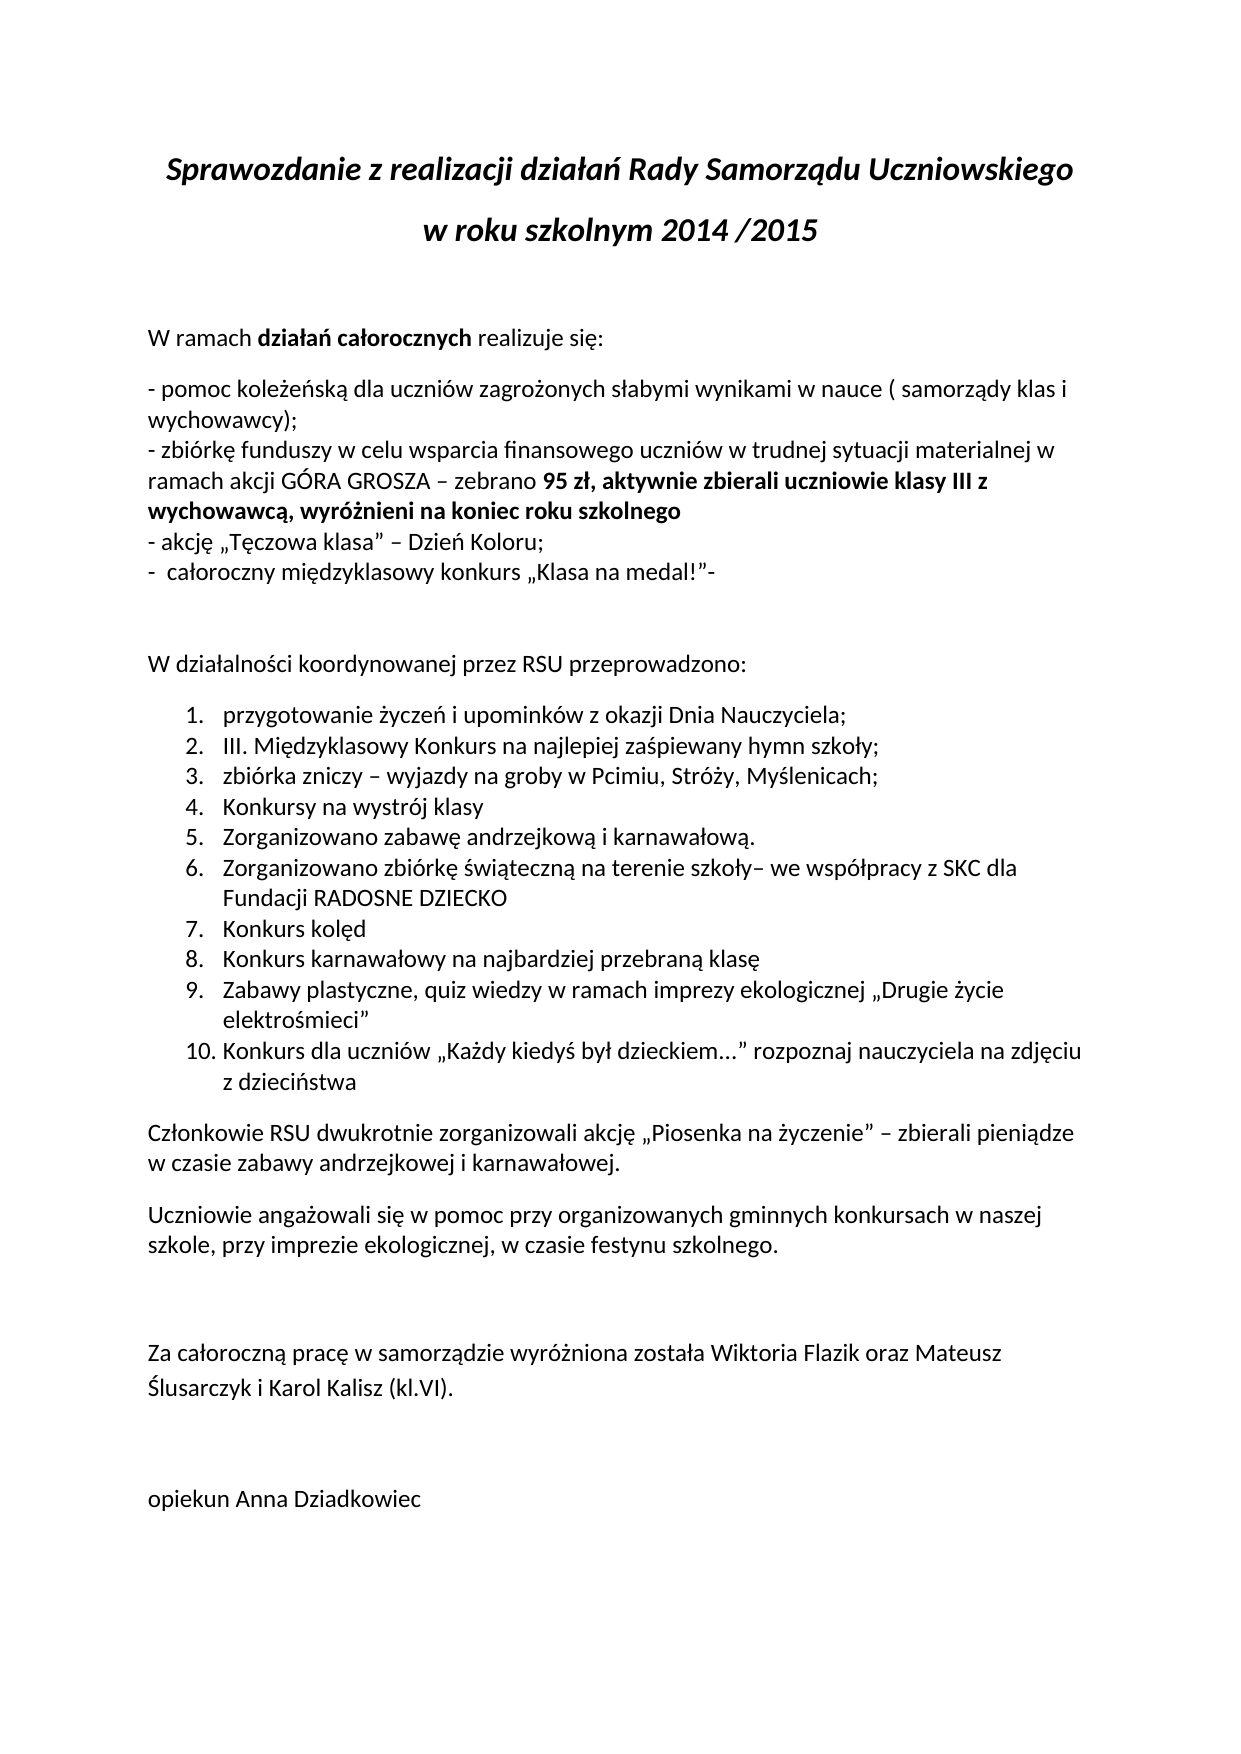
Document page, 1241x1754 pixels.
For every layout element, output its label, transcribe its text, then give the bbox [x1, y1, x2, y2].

list Konkurs dla uczniów „Każdy kiedyś był dzieckiem...” rozpoznaj nauczyciela na zdjęciu z dzieciństwa [185, 1035, 1093, 1096]
text - akcję „Tęczowa klasa” – Dzień Koloru; [148, 526, 1093, 557]
text Uczniowie angażowali się w pomoc przy organizowanych gminnych konkursach w naszej szkole, przy imprezie ekologicznej, w czasie festynu szkolnego. [148, 1199, 1093, 1260]
text - pomoc koleżeńską dla uczniów zagrożonych słabymi wynikami w nauce ( samorządy klas i wychowawcy); [148, 373, 1093, 434]
list III. Międzyklasowy Konkurs na najlepiej zaśpiewany hymn szkoły; [185, 730, 1093, 761]
list przygotowanie życzeń i upominków z okazji Dnia Nauczyciela; [185, 699, 1093, 730]
text Sprawozdanie z realizacji działań Rady Samorządu Uczniowskiego [148, 148, 1093, 188]
text W działalności koordynowanej przez RSU przeprowadzono: [148, 648, 1093, 679]
text Za całoroczną pracę w samorządzie wyróżniona została Wiktoria Flazik oraz Mateusz Ślusarczyk i Karol Kalisz (kl.VI). [148, 1337, 1093, 1402]
list Zorganizowano zbiórkę świąteczną na terenie szkoły– we współpracy z SKC dla Fundacji RADOSNE DZIECKO [185, 852, 1093, 913]
list Konkurs karnawałowy na najbardziej przebraną klasę [185, 944, 1093, 974]
list Konkursy na wystrój klasy [185, 791, 1093, 822]
text W ramach działań całorocznych realizuje się: [148, 322, 1093, 353]
list Zorganizowano zabawę andrzejkową i karnawałową. [185, 822, 1093, 852]
text - całoroczny międzyklasowy konkurs „Klasa na medal!”- [148, 557, 1093, 587]
list Konkurs kolęd [185, 913, 1093, 944]
list Zabawy plastyczne, quiz wiedzy w ramach imprezy ekologicznej „Drugie życie elektrośmieci” [185, 974, 1093, 1035]
list zbiórka zniczy – wyjazdy na groby w Pcimiu, Stróży, Myślenicach; [185, 761, 1093, 791]
text Członkowie RSU dwukrotnie zorganizowali akcję „Piosenka na życzenie” – zbierali pieniądze w czasie zabawy andrzejkowej i karnawałowej. [148, 1117, 1093, 1178]
text - zbiórkę funduszy w celu wsparcia finansowego uczniów w trudnej sytuacji materialnej w ramach akcji GÓRA GROSZA – zebrano 95 zł, aktywnie zbierali uczniowie klasy III z wychowawcą, wyróżnieni na koniec roku szkolnego [148, 434, 1093, 526]
text w roku szkolnym 2014 /2015 [148, 209, 1093, 250]
text opiekun Anna Dziadkowiec [148, 1483, 1093, 1514]
